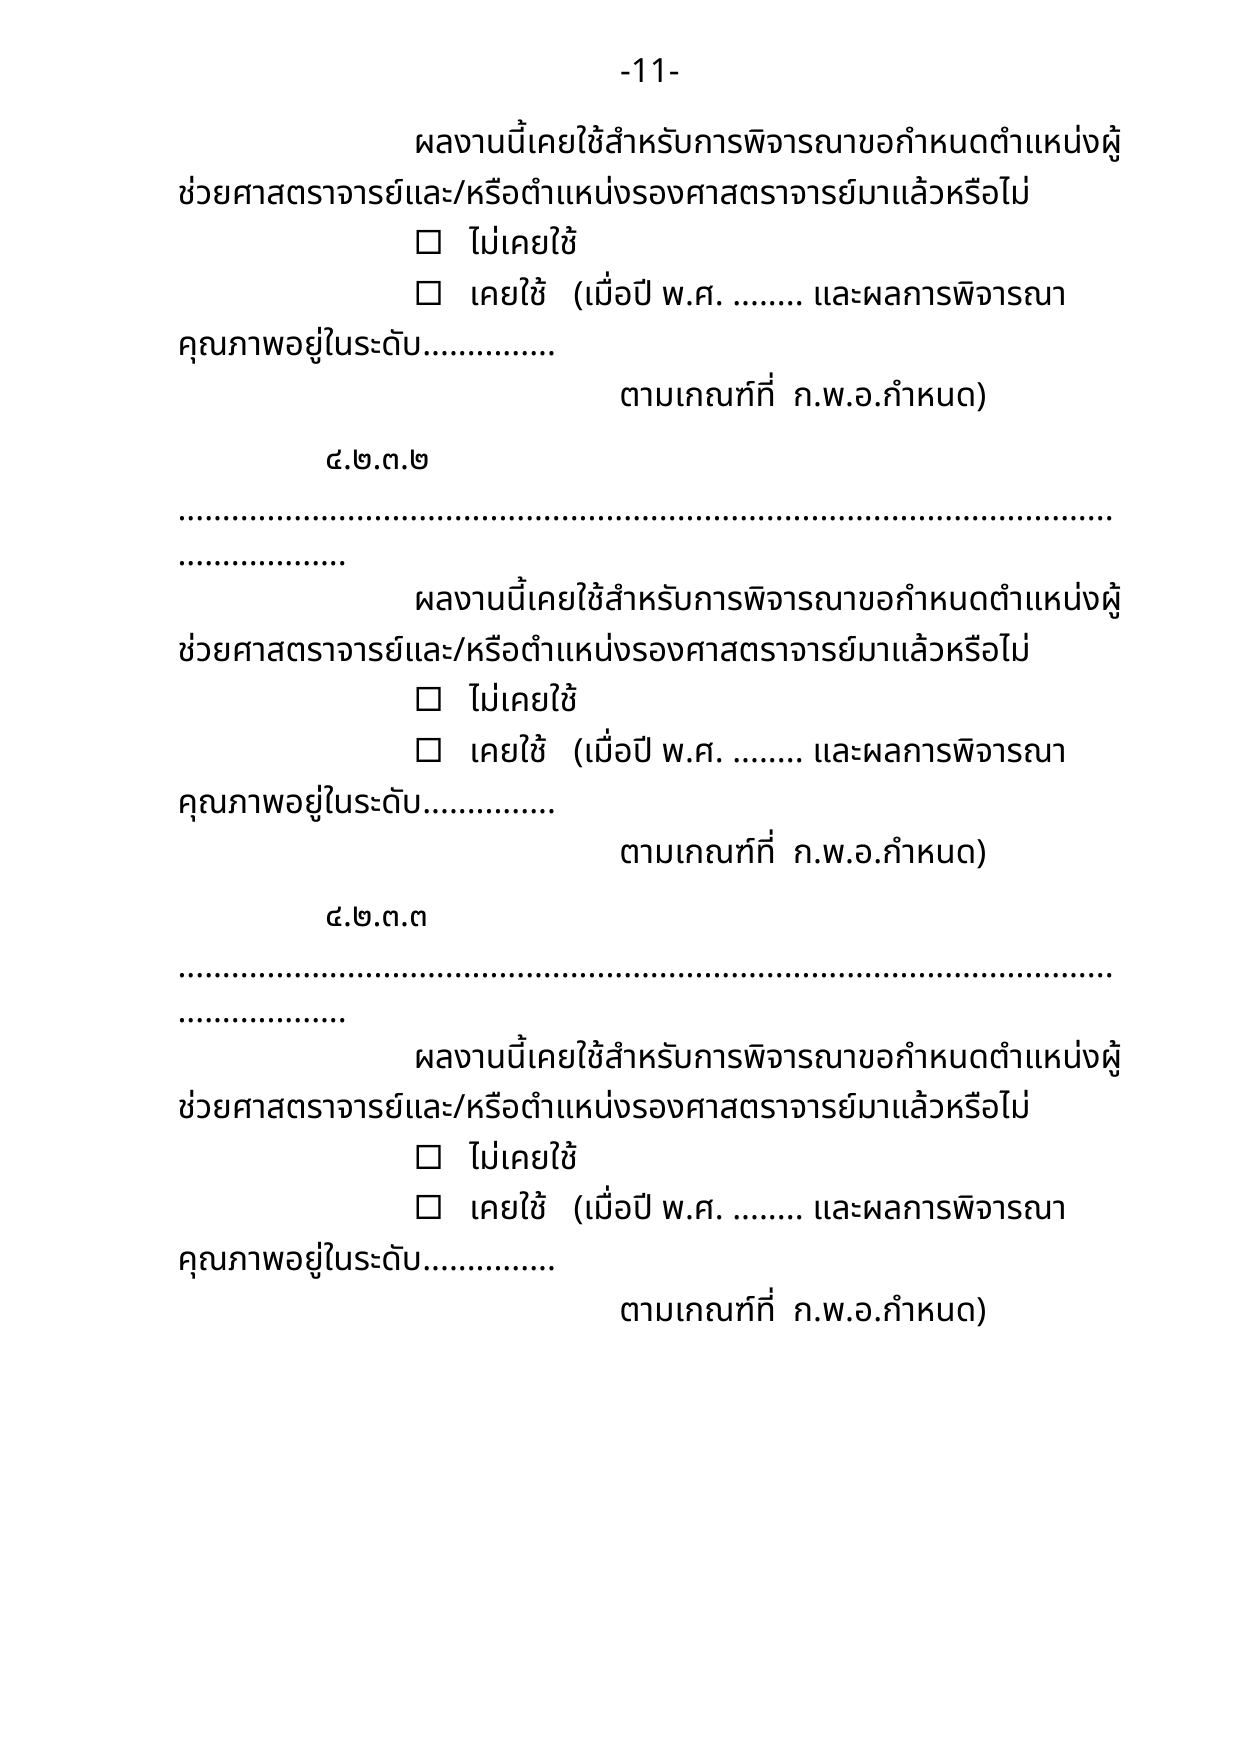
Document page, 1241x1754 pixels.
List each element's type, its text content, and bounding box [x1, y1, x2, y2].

text ตามเกณฑ์ที่ ก.พ.อ.กำหนด) [177, 1285, 1122, 1336]
text เคยใช้ (เมื่อปี พ.ศ. ........ และผลการพิจารณาคุณภาพอยู่ในระดับ............... [177, 727, 1122, 828]
text ผลงานนี้เคยใช้สำหรับการพิจารณาขอกำหนดตำแหน่งผู้ช่วยศาสตราจารย์และ/หรือตำแหน่งรองศาสตราจารย์มาแล้วหรือไม่ [177, 1033, 1122, 1134]
text ๔.๒.๓.๓ ............................................................................................................................ [177, 891, 1122, 1033]
text ตามเกณฑ์ที่ ก.พ.อ.กำหนด) [177, 371, 1122, 421]
text ผลงานนี้เคยใช้สำหรับการพิจารณาขอกำหนดตำแหน่งผู้ช่วยศาสตราจารย์และ/หรือตำแหน่งรองศาสตราจารย์มาแล้วหรือไม่ [177, 575, 1122, 676]
text ตามเกณฑ์ที่ ก.พ.อ.กำหนด) [177, 828, 1122, 879]
text เคยใช้ (เมื่อปี พ.ศ. ........ และผลการพิจารณาคุณภาพอยู่ในระดับ............... [177, 1184, 1122, 1285]
text ๔.๒.๓.๒ ............................................................................................................................ [177, 434, 1122, 575]
text ไม่เคยใช้ [177, 219, 1122, 269]
text ผลงานนี้เคยใช้สำหรับการพิจารณาขอกำหนดตำแหน่งผู้ช่วยศาสตราจารย์และ/หรือตำแหน่งรองศาสตราจารย์มาแล้วหรือไม่ [177, 118, 1122, 219]
text ไม่เคยใช้ [177, 676, 1122, 727]
text ไม่เคยใช้ [177, 1134, 1122, 1184]
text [177, 269, 1122, 371]
